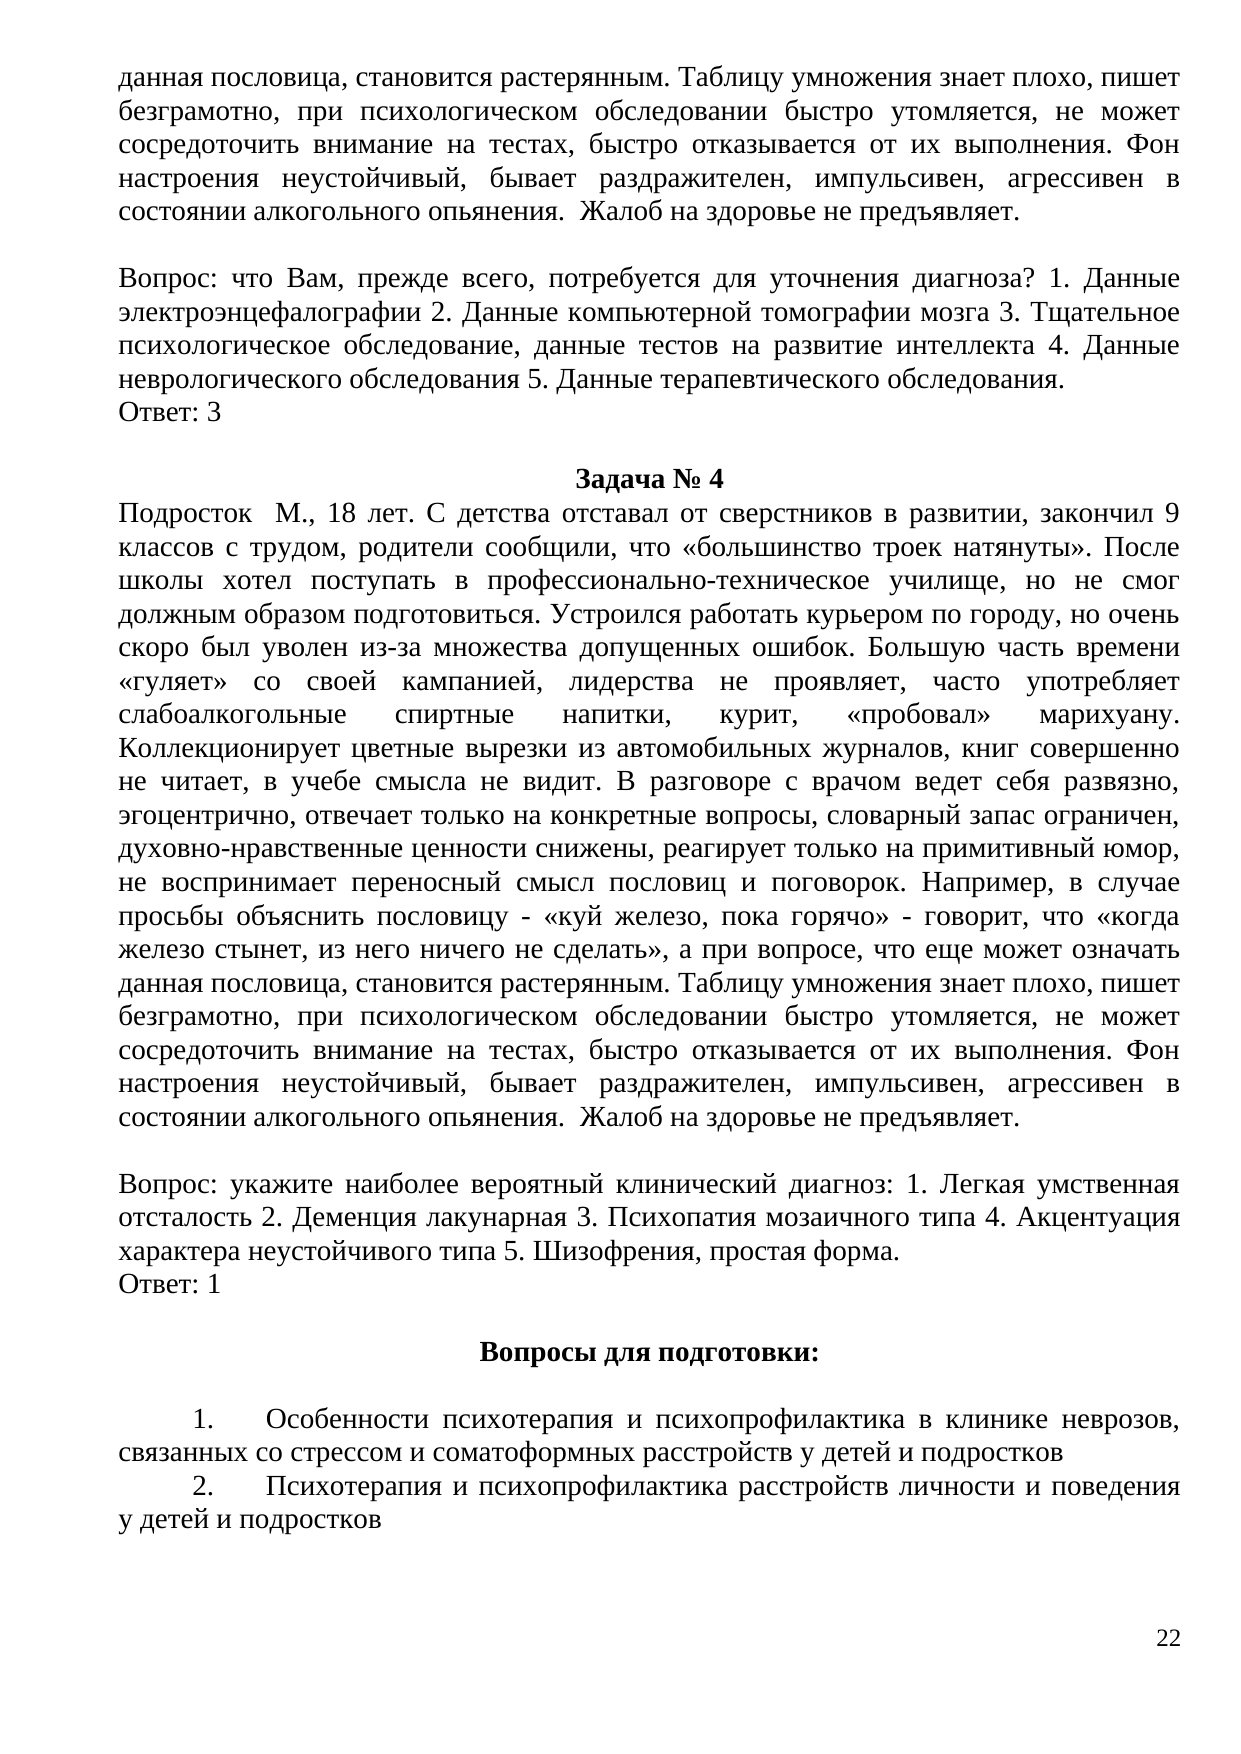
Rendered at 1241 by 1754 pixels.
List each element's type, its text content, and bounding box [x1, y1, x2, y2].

text Вопросы для подготовки: [118, 1334, 1181, 1367]
text Вопрос: укажите наиболее вероятный клинический диагноз: 1. Легкая умственная отсталость 2. Деменция лакунарная 3. Психопатия мозаичного типа 4. Акцентуация характера неустойчивого типа 5. Шизофрения, простая форма. [118, 1166, 1181, 1267]
text Ответ: 1 [118, 1267, 1181, 1300]
list Особенности психотерапия и психопрофилактика в клинике неврозов, связанных со стрессом и соматоформных расстройств у детей и подростков [118, 1401, 1181, 1468]
text Ответ: 3 [118, 394, 1181, 428]
text Задача № 4 [118, 462, 1181, 495]
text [118, 59, 1181, 227]
text Вопрос: что Вам, прежде всего, потребуется для уточнения диагноза? 1. Данные электроэнцефалографии 2. Данные компьютерной томографии мозга 3. Тщательное психологическое обследование, данные тестов на развитие интеллекта 4. Данные неврологического обследования 5. Данные терапевтического обследования. [118, 260, 1181, 394]
list Психотерапия и психопрофилактика расстройств личности и поведения у детей и подростков [118, 1468, 1181, 1535]
